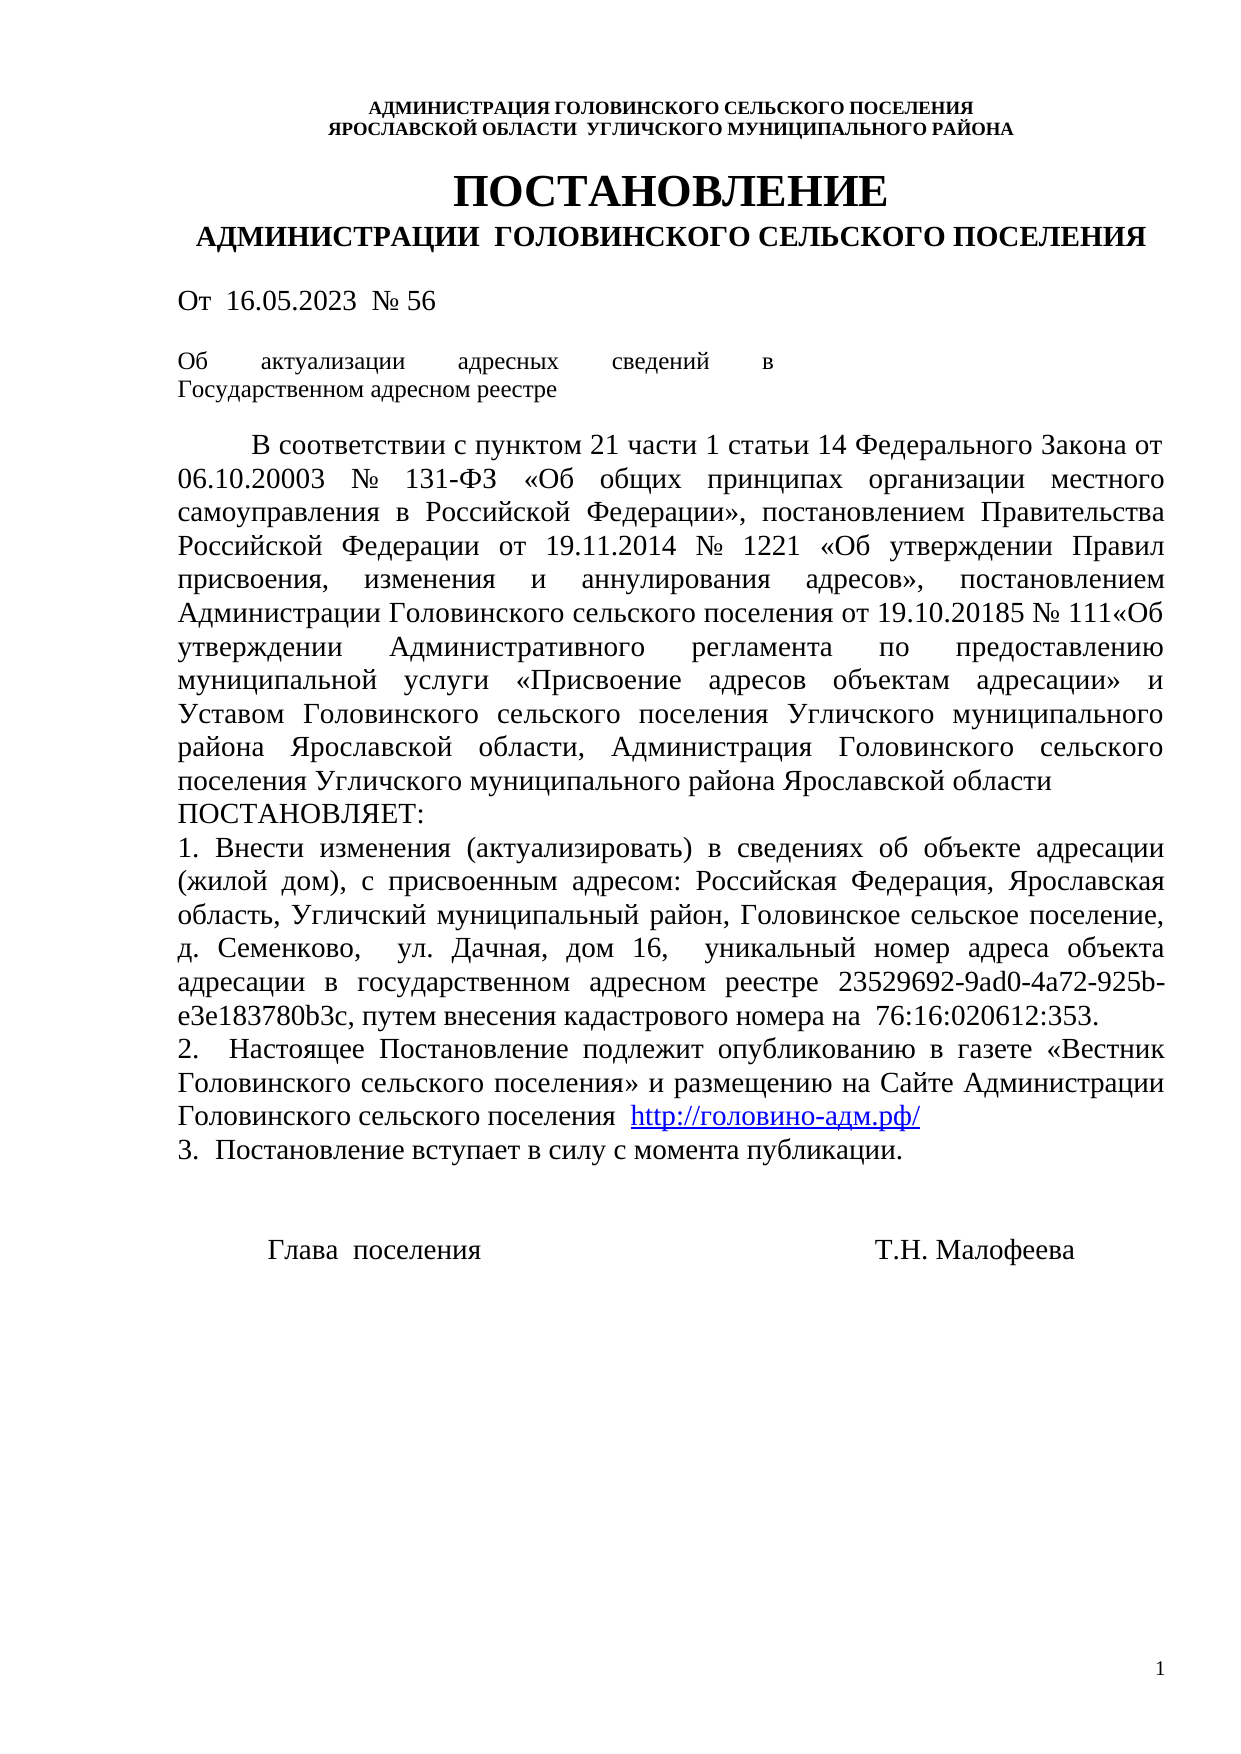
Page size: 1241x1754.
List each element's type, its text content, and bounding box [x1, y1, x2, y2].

subtitle Администрация головинского сельского поселения [177, 97, 1165, 118]
text От 16.05.2023 № 56 [177, 283, 1165, 317]
text В соответствии с пунктом 21 части 1 статьи 14 Федерального Закона от 06.10.20003 № 131-ФЗ «Об общих принципах организации местного самоуправления в Российской Федерации», постановлением Правительства Российской Федерации от 19.11.2014 № 1221 «Об утверждении Правил присвоения, изменения и аннулирования адресов», постановлением Администрации Головинского сельского поселения от 19.10.20185 № 111«Об утверждении Административного регламента по предоставлению муниципальной услуги «Присвоение адресов объектам адресации» и Уставом Головинского сельского поселения Угличского муниципального района Ярославской области, Администрация Головинского сельского поселения Угличского муниципального района Ярославской области [177, 427, 1165, 796]
text ПОСТАНОВЛЯЕТ: [177, 796, 1165, 830]
list Настоящее Постановление подлежит опубликованию в газете «Вестник Головинского сельского поселения» и размещению на Сайте Администрации Головинского сельского поселения http://головино-адм.рф/ [177, 1031, 1165, 1132]
subtitle АДМИНИСТРАЦИИ ГОЛОВИНСКОГО СЕЛЬСКОГО ПОСЕЛЕНИЯ [177, 219, 1165, 252]
text Глава поселения Т.Н. Малофеева [177, 1232, 1165, 1266]
subtitle Ярославской области Угличского муниципального района [177, 118, 1165, 140]
list Постановление вступает в силу с момента публикации. [177, 1132, 1165, 1165]
text Об актуализации адресных сведений в Государственном адресном реестре [177, 346, 774, 403]
list Внести изменения (актуализировать) в сведениях об объекте адресации (жилой дом), с присвоенным адресом: Российская Федерация, Ярославская область, Угличский муниципальный район, Головинское сельское поселение, д. Семенково, ул. Дачная, дом 16, уникальный номер адреса объекта адресации в государственном адресном реестре 23529692-9ad0-4a72-925b-e3e183780b3c, путем внесения кадастрового номера на 76:16:020612:353. [177, 830, 1165, 1031]
subtitle ПОСТАНОВЛЕНИЕ [177, 164, 1165, 216]
